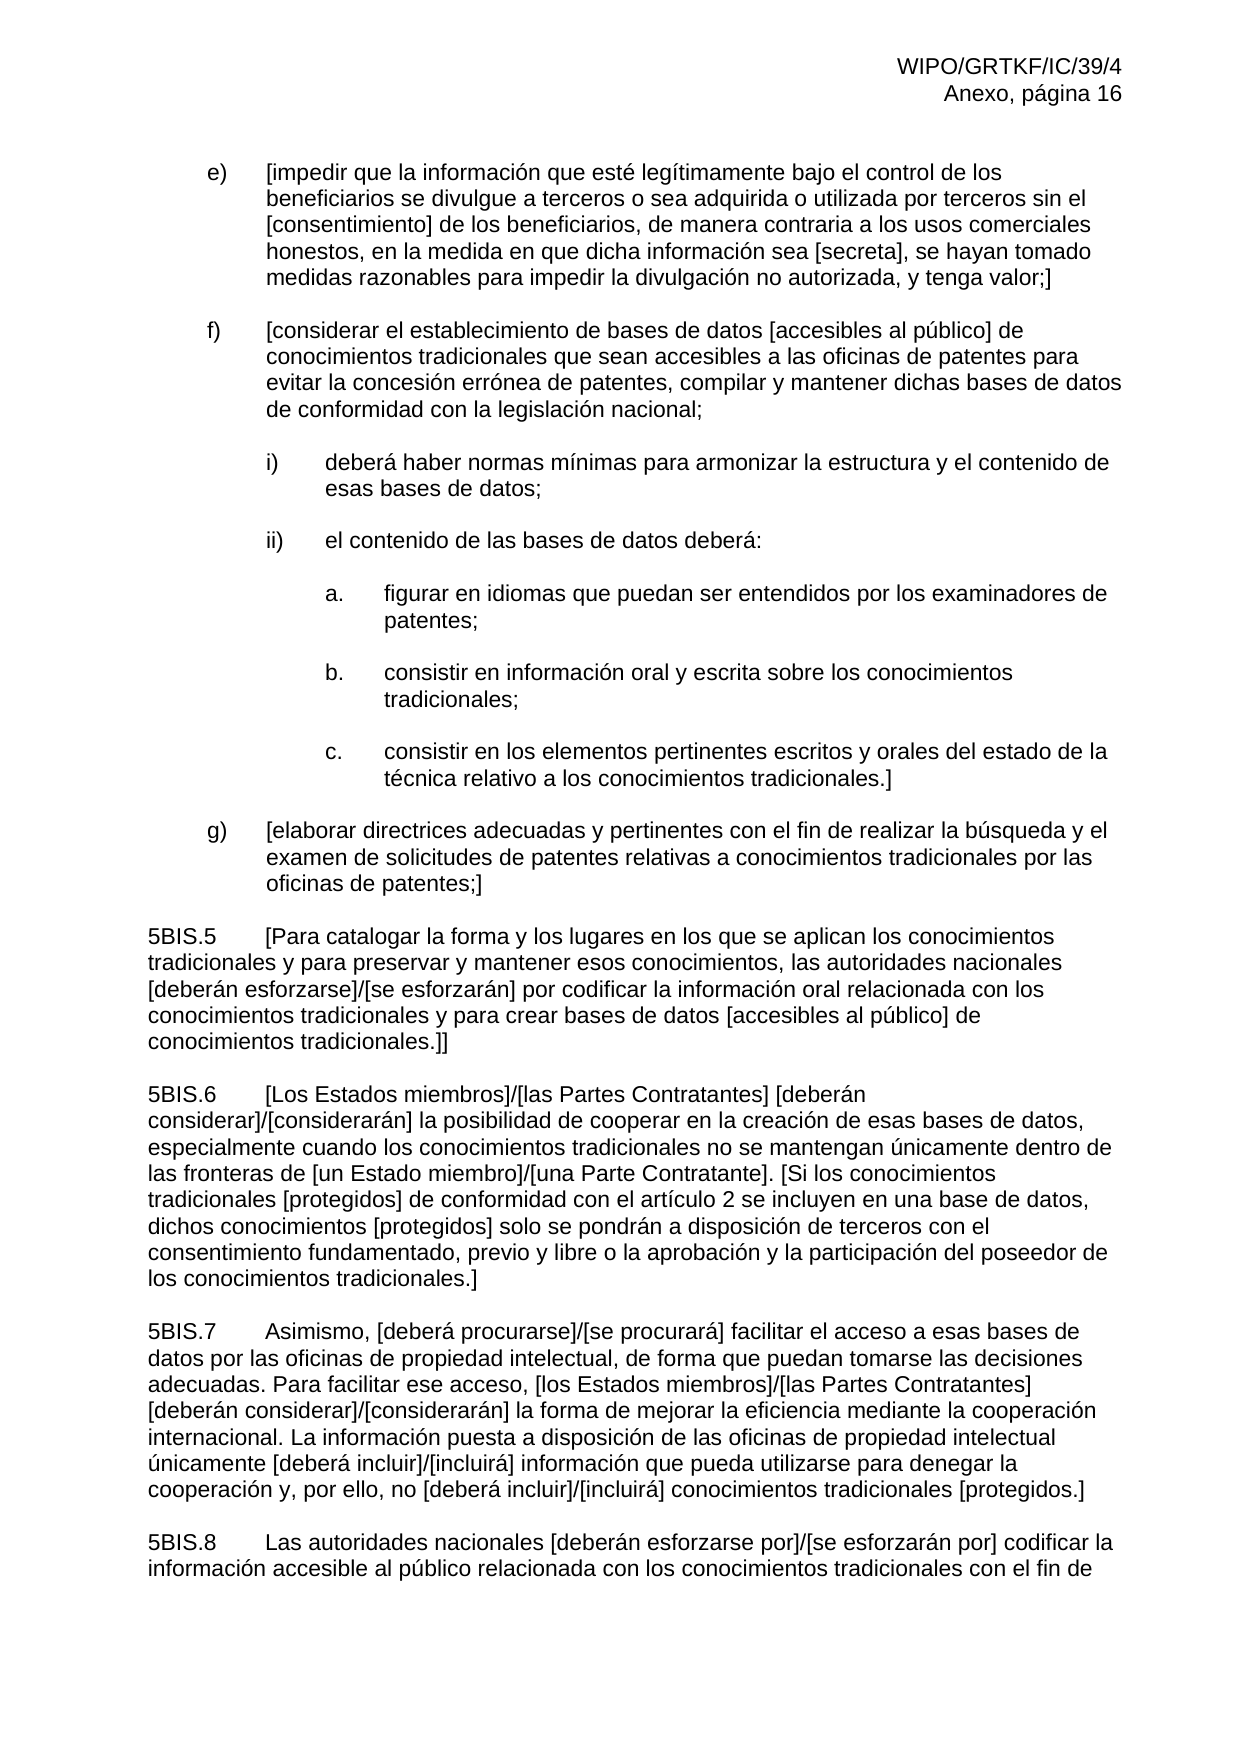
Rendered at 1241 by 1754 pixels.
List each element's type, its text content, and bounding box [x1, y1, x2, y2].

list el contenido de las bases de datos deberá: [266, 527, 1122, 554]
list deberá haber normas mínimas para armonizar la estructura y el contenido de esas bases de datos; [266, 448, 1122, 501]
text 5BIS.6 [Los Estados miembros]/[las Partes Contratantes] [deberán considerar]/[considerarán] la posibilidad de cooperar en la creación de esas bases de datos, especialmente cuando los conocimientos tradicionales no se mantengan únicamente dentro de las fronteras de [un Estado miembro]/[una Parte Contratante]. [Si los conocimientos tradicionales [protegidos] de conformidad con el artículo 2 se incluyen en una base de datos, dichos conocimientos [protegidos] solo se pondrán a disposición de terceros con el consentimiento fundamentado, previo y libre o la aprobación y la participación del poseedor de los conocimientos tradicionales.] [148, 1081, 1122, 1292]
list [elaborar directrices adecuadas y pertinentes con el fin de realizar la búsqueda y el examen de solicitudes de patentes relativas a conocimientos tradicionales por las oficinas de patentes;] [207, 817, 1122, 896]
list consistir en información oral y escrita sobre los conocimientos tradicionales; [325, 659, 1122, 712]
list figurar en idiomas que puedan ser entendidos por los examinadores de patentes; [325, 580, 1122, 633]
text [148, 1529, 1122, 1582]
list consistir en los elementos pertinentes escritos y orales del estado de la técnica relativo a los conocimientos tradicionales.] [325, 738, 1122, 791]
list [considerar el establecimiento de bases de datos [accesibles al público] de conocimientos tradicionales que sean accesibles a las oficinas de patentes para evitar la concesión errónea de patentes, compilar y mantener dichas bases de datos de conformidad con la legislación nacional; [207, 317, 1122, 422]
text 5BIS.5 [Para catalogar la forma y los lugares en los que se aplican los conocimientos tradicionales y para preservar y mantener esos conocimientos, las autoridades nacionales [deberán esforzarse]/[se esforzarán] por codificar la información oral relacionada con los conocimientos tradicionales y para crear bases de datos [accesibles al público] de conocimientos tradicionales.]] [148, 923, 1122, 1054]
list [impedir que la información que esté legítimamente bajo el control de los beneficiarios se divulgue a terceros o sea adquirida o utilizada por terceros sin el [consentimiento] de los beneficiarios, de manera contraria a los usos comerciales honestos, en la medida en que dicha información sea [secreta], se hayan tomado medidas razonables para impedir la divulgación no autorizada, y tenga valor;] [207, 158, 1122, 290]
text 5BIS.7 Asimismo, [deberá procurarse]/[se procurará] facilitar el acceso a esas bases de datos por las oficinas de propiedad intelectual, de forma que puedan tomarse las decisiones adecuadas. Para facilitar ese acceso, [los Estados miembros]/[las Partes Contratantes] [deberán considerar]/[considerarán] la forma de mejorar la eficiencia mediante la cooperación internacional. La información puesta a disposición de las oficinas de propiedad intelectual únicamente [deberá incluir]/[incluirá] información que pueda utilizarse para denegar la cooperación y, por ello, no [deberá incluir]/[incluirá] conocimientos tradicionales [protegidos.] [148, 1318, 1122, 1503]
